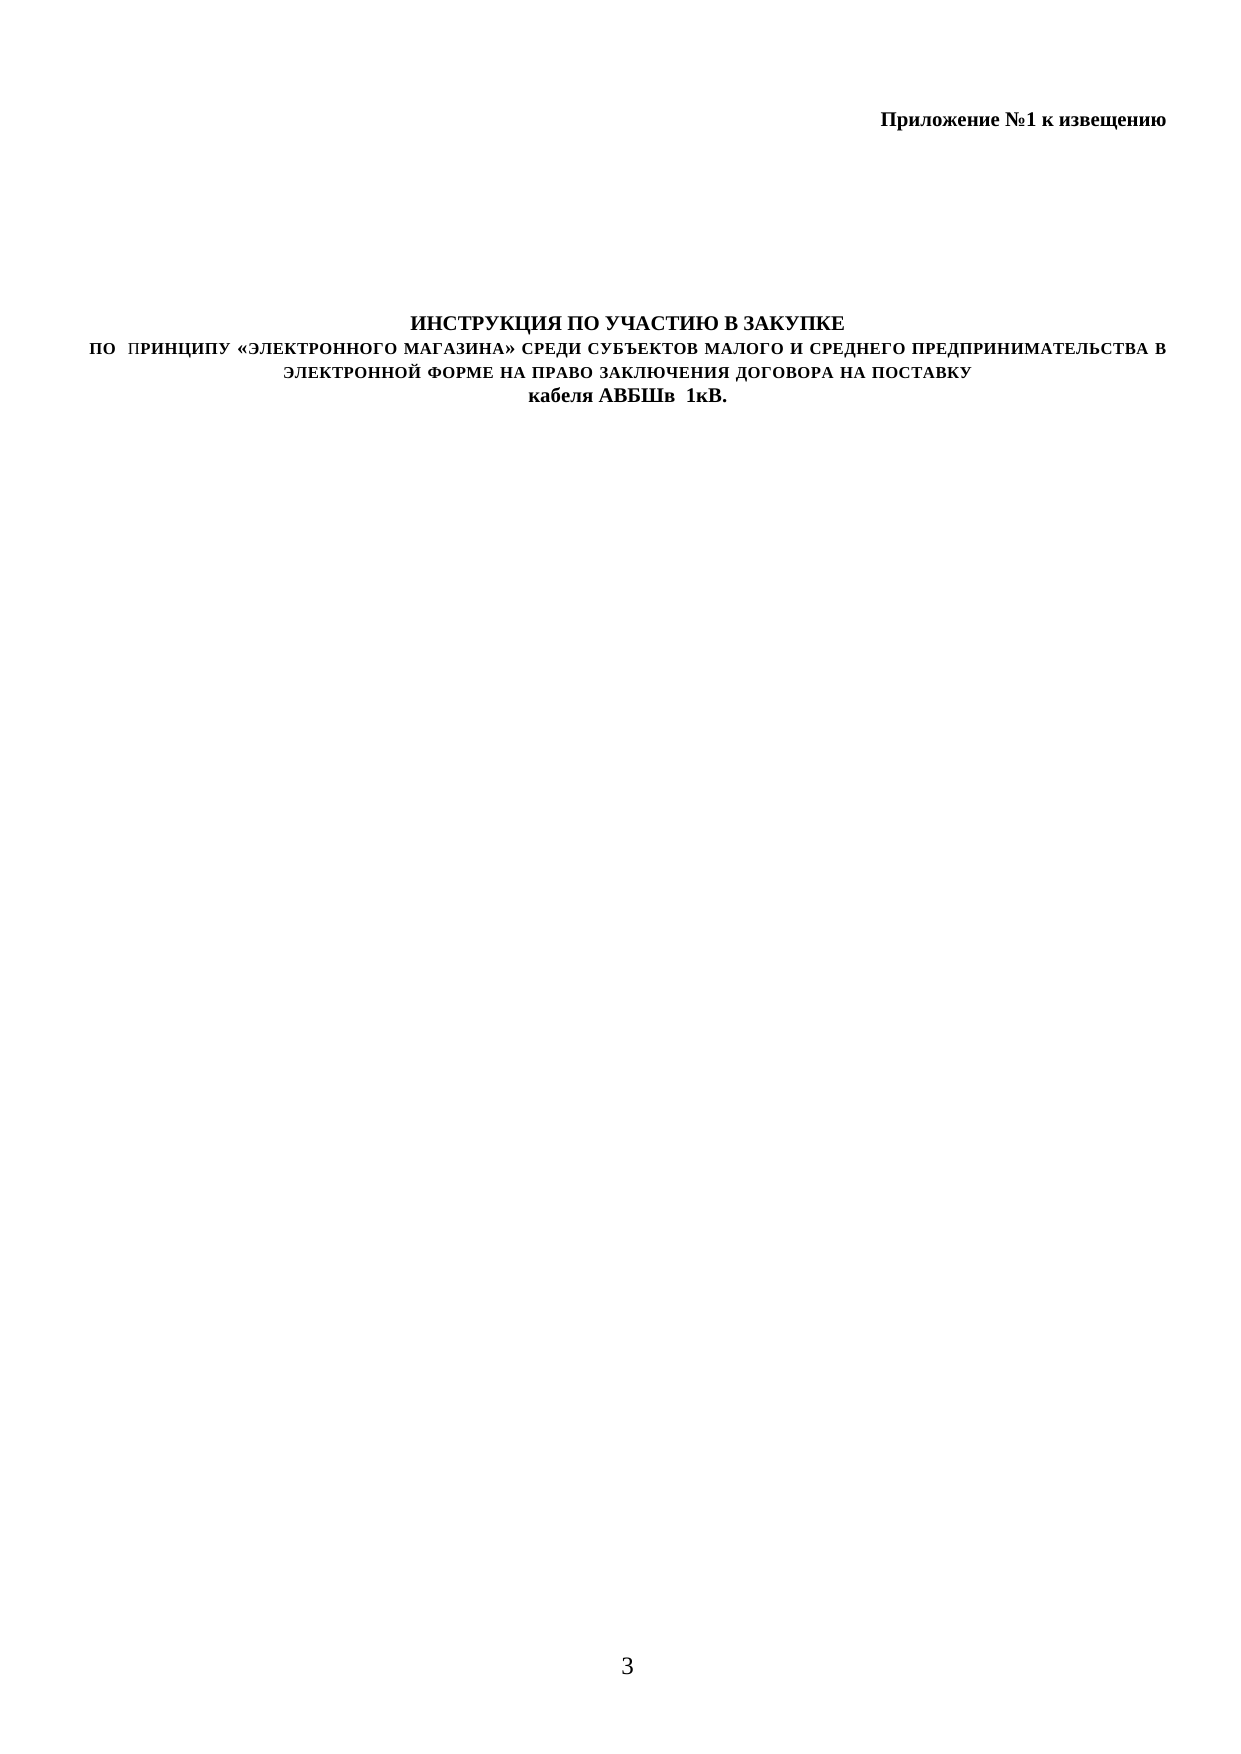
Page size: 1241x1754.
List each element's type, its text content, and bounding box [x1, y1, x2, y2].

text Приложение №1 к извещению [89, 107, 1166, 131]
text ИНСТРУКЦИЯ ПО УЧАСТИЮ В ЗАКУПКЕ [89, 311, 1166, 335]
text по Принципу «электронного магазина» среди субъектов малого и среднего предпринимательства в электронной форме на право заключения договора на поставку [89, 335, 1166, 383]
text кабеля АВБШв 1кВ. [89, 383, 1166, 407]
